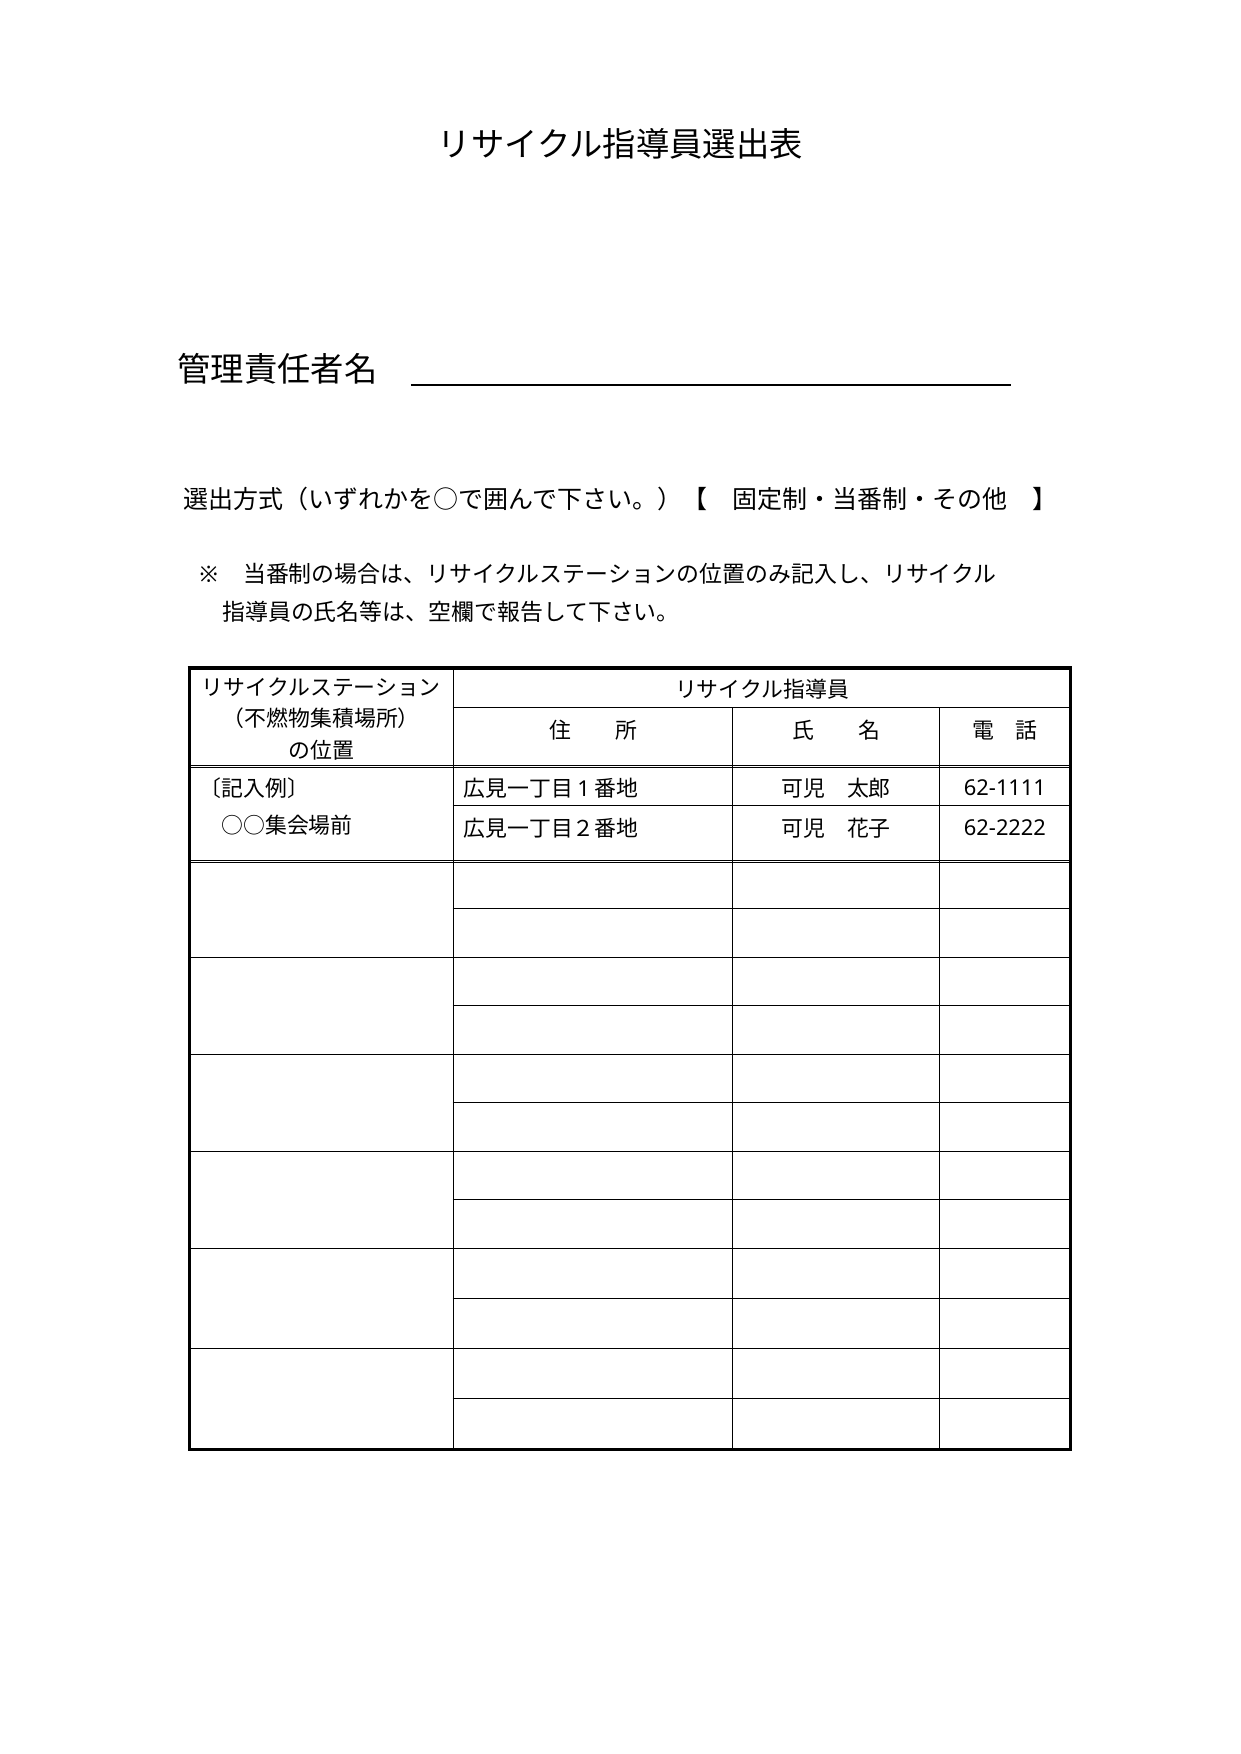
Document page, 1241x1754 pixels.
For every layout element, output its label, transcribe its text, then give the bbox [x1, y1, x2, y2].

table_cell [191, 958, 453, 1054]
table_cell [454, 863, 732, 908]
table_cell [940, 1055, 1069, 1102]
table_cell [733, 909, 939, 957]
table_cell [454, 1349, 732, 1397]
table_cell [940, 1103, 1069, 1151]
table_cell [733, 1299, 939, 1347]
table_cell [940, 958, 1069, 1005]
table_cell [733, 1349, 939, 1397]
table_cell 可児 太郎 [733, 768, 939, 805]
table_cell [940, 909, 1069, 957]
table_cell [940, 1006, 1069, 1054]
table_cell 62-1111 [940, 768, 1069, 805]
table_header リサイクル指導員 [454, 670, 1069, 707]
table_cell [733, 1249, 939, 1297]
table_cell [940, 1152, 1069, 1199]
table_cell [454, 1103, 732, 1151]
table_cell [454, 909, 732, 957]
table_cell [940, 1249, 1069, 1297]
table_cell [454, 1399, 732, 1447]
table_cell [733, 1055, 939, 1102]
table_cell 〔記入例〕 ○○集会場前 [191, 768, 453, 860]
table_cell [733, 1006, 939, 1054]
table_cell [733, 863, 939, 908]
table_cell [940, 1399, 1069, 1447]
table_cell 62-2222 [940, 806, 1069, 860]
text 管理責任者名 [177, 329, 1063, 404]
table_cell [454, 1249, 732, 1297]
table_cell [454, 1152, 732, 1199]
table_cell [940, 1200, 1069, 1247]
table_cell [191, 1055, 453, 1151]
table_cell [940, 1349, 1069, 1397]
table_cell 可児 花子 [733, 806, 939, 860]
table_cell 住 所 [454, 708, 732, 764]
table_cell 広見一丁目1番地 [454, 768, 732, 805]
table_cell 電 話 [940, 708, 1069, 764]
text 指導員の氏名等は、空欄で報告して下さい。 [199, 591, 1063, 629]
table_header リサイクルステーション （不燃物集積場所） の位置 [191, 670, 453, 764]
table_cell [191, 1349, 453, 1447]
table_cell 氏 名 [733, 708, 939, 764]
table_cell [733, 1152, 939, 1199]
table_cell [191, 1152, 453, 1247]
table_cell [733, 1200, 939, 1247]
table_cell [454, 1055, 732, 1102]
table_cell [454, 1006, 732, 1054]
table_cell [454, 958, 732, 1005]
table_cell [940, 863, 1069, 908]
table_cell [454, 1200, 732, 1247]
list 当番制の場合は、リサイクルステーションの位置のみ記入し、リサイクル [199, 554, 1063, 591]
table_cell [454, 1299, 732, 1347]
table_cell [733, 1399, 939, 1447]
text リサイクル指導員選出表 [177, 104, 1063, 179]
table_cell [940, 1299, 1069, 1347]
table_cell [733, 1103, 939, 1151]
table_cell [191, 1249, 453, 1347]
table_cell [733, 958, 939, 1005]
table_cell [191, 863, 453, 957]
text 選出方式（いずれかを○で囲んで下さい。）【 固定制・当番制・その他 】 [177, 479, 1063, 516]
table_cell 広見一丁目２番地 [454, 806, 732, 860]
